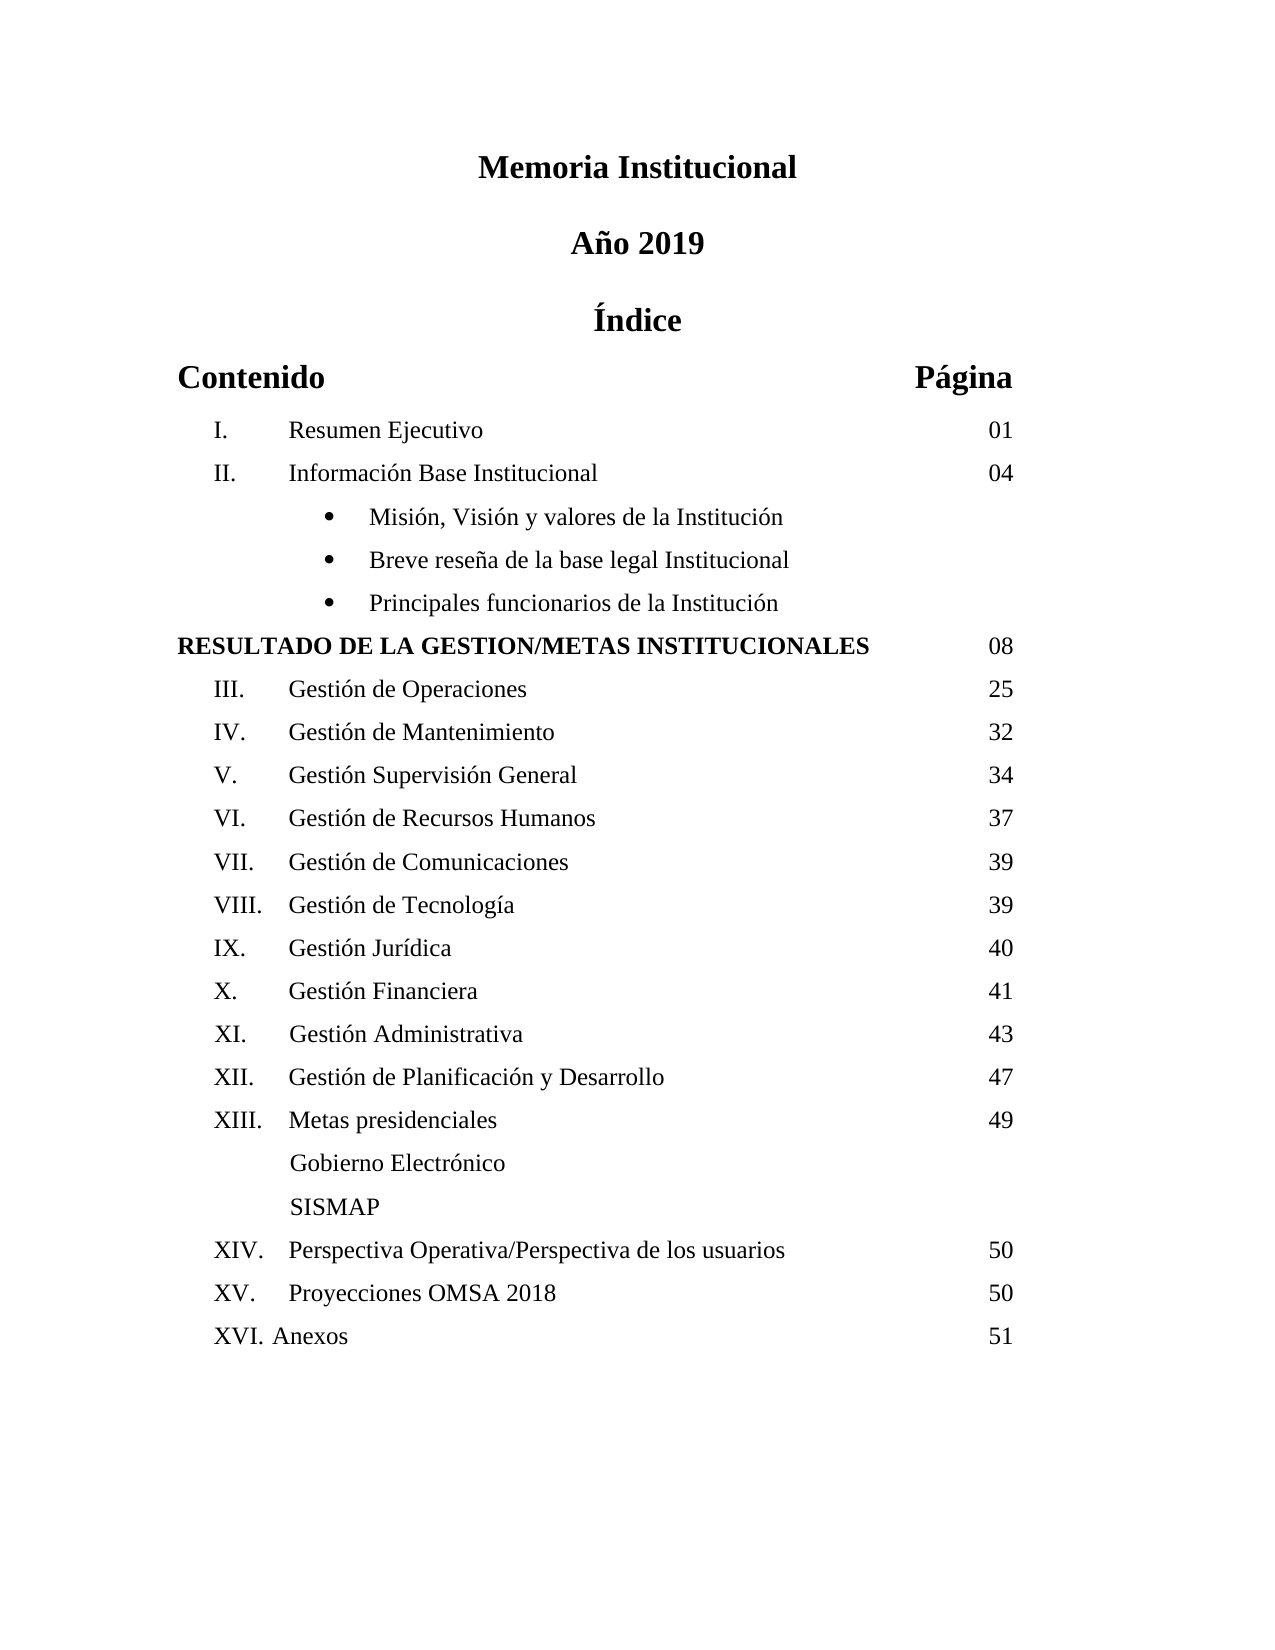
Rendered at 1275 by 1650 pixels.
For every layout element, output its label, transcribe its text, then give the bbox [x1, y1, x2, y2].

list Gestión de Recursos Humanos 37 [213, 803, 1098, 832]
list Gestión de Operaciones 25 [213, 674, 1098, 703]
list Breve reseña de la base legal Institucional [325, 545, 1098, 573]
text Índice [177, 300, 1098, 339]
list Gestión Financiera 41 [213, 976, 1098, 1005]
list Gestión Supervisión General 34 [213, 760, 1098, 789]
list RESULTADO DE LA GESTION/METAS INSTITUCIONALES 08 [177, 631, 1098, 660]
list Proyecciones OMSA 2018 50 [213, 1278, 1098, 1307]
list Gestión de Tecnología 39 [213, 890, 1098, 918]
text Año 2019 [177, 224, 1098, 262]
list Principales funcionarios de la Institución [325, 588, 1098, 617]
list Misión, Visión y valores de la Institución [325, 502, 1098, 530]
list Gestión Jurídica 40 [213, 933, 1098, 962]
list Perspectiva Operativa/Perspectiva de los usuarios 50 [213, 1235, 1098, 1263]
text Contenido Página [177, 358, 1098, 396]
list Anexos 51 [213, 1321, 1098, 1350]
list Información Base Institucional 04 [213, 458, 1098, 487]
list Gestión de Mantenimiento 32 [213, 717, 1098, 746]
list SISMAP [289, 1192, 1098, 1220]
list Gestión de Comunicaciones 39 [213, 847, 1098, 875]
list Resumen Ejecutivo 01 [213, 415, 1098, 444]
list Gestión de Planificación y Desarrollo 47 [213, 1062, 1098, 1091]
list Gestión Administrativa 43 [214, 1019, 1098, 1048]
list Gobierno Electrónico [289, 1148, 1098, 1177]
text Memoria Institucional [177, 147, 1098, 185]
list Metas presidenciales 49 [213, 1105, 1098, 1134]
